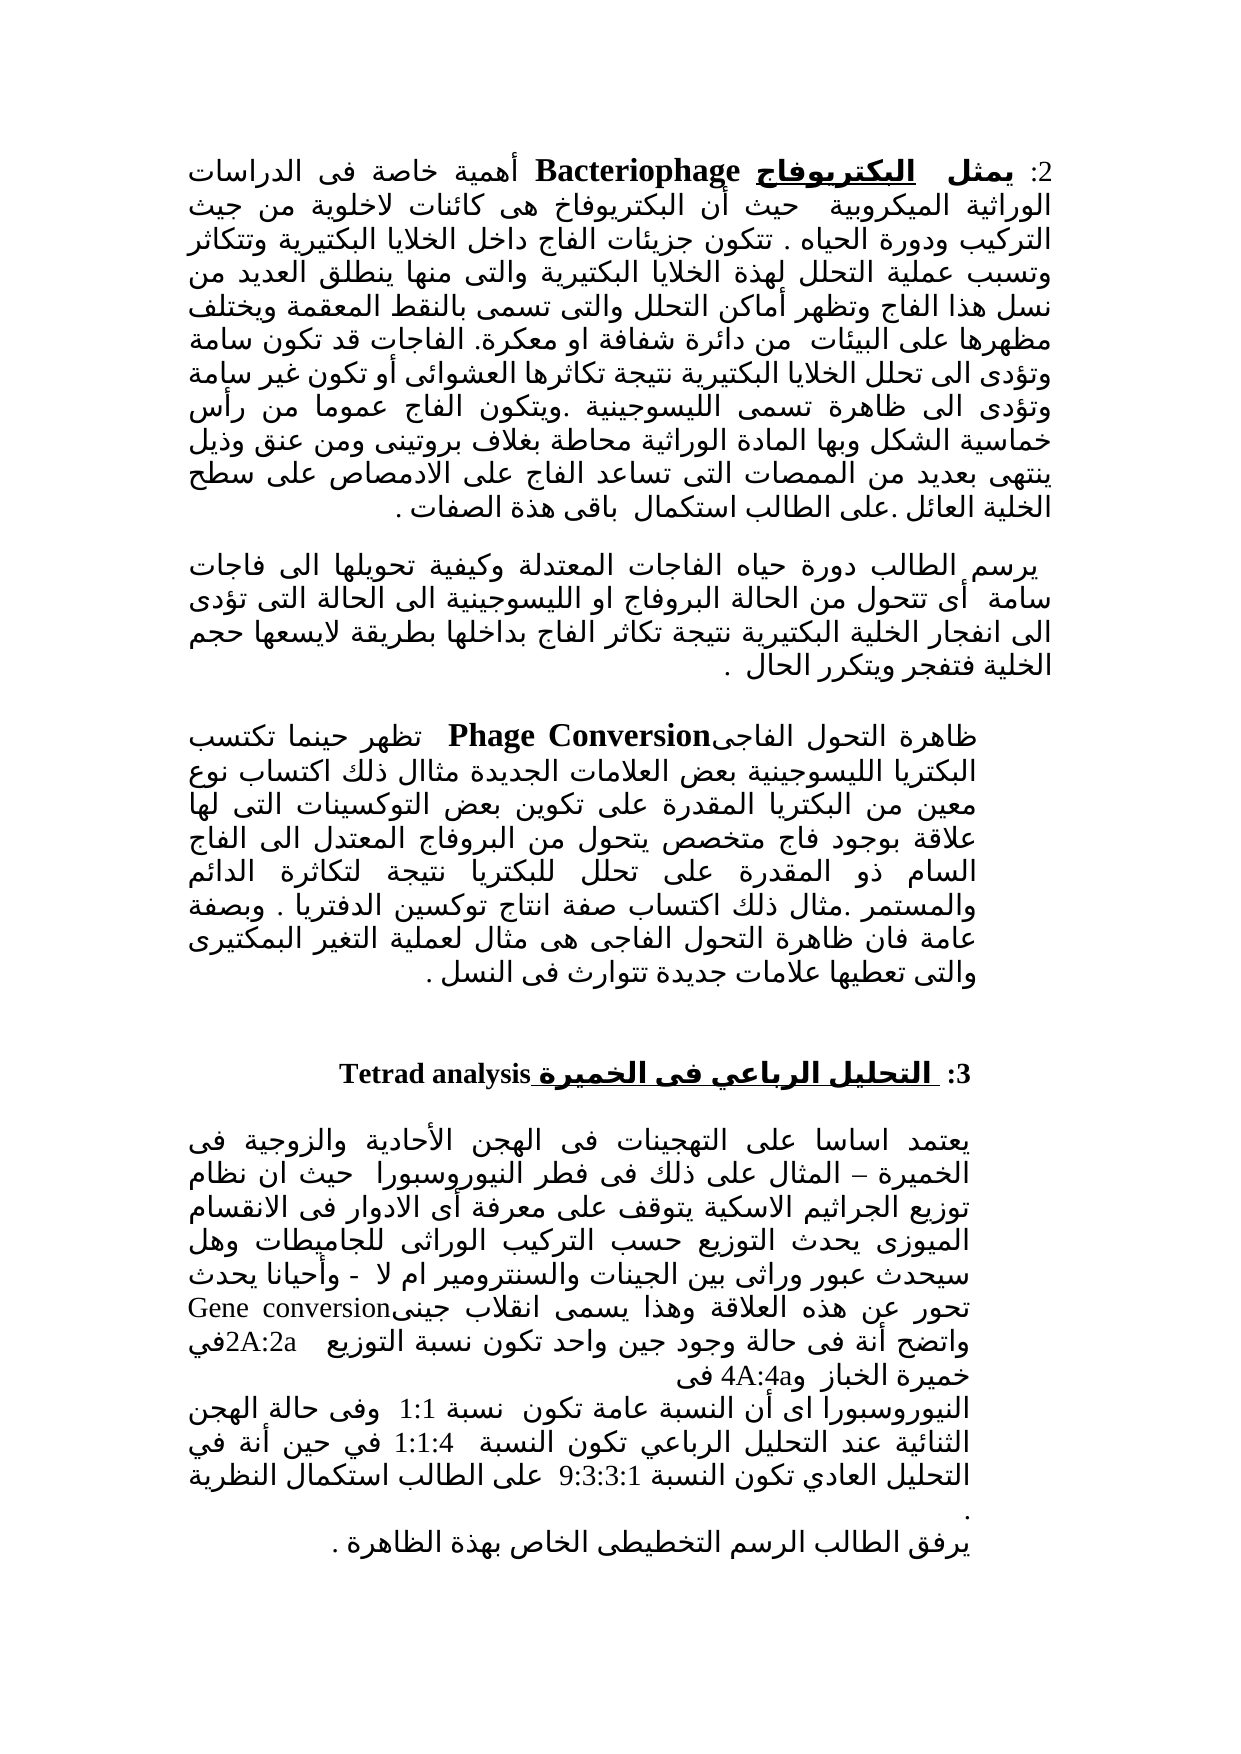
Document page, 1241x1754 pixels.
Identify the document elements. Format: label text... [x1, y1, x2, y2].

text يرسم الطالب دورة حياه الفاجات المعتدلة وكيفية تحويلها الى فاجات سامة أى تتحول من الحالة البروفاج او الليسوجينية الى الحالة التى تؤدى الى انفجار الخلية البكتيرية نتيجة تكاثر الفاج بداخلها بطريقة لايسعها حجم الخلية فتفجر ويتكرر الحال . [187, 548, 1053, 682]
text 2: يمثل البكتريوفاج Bacteriophage أهمية خاصة فى الدراسات الوراثية الميكروبية حيث أن البكتريوفاخ هى كائنات لاخلوية من جيث التركيب ودورة الحياه . تتكون جزيئات الفاج داخل الخلايا البكتيرية وتتكاثر وتسبب عملية التحلل لهذة الخلايا البكتيرية والتى منها ينطلق العديد من نسل هذا الفاج وتظهر أماكن التحلل والتى تسمى بالنقط المعقمة ويختلف مظهرها على البيئات من دائرة شفافة او معكرة. الفاجات قد تكون سامة وتؤدى الى تحلل الخلايا البكتيرية نتيجة تكاثرها العشوائى أو تكون غير سامة وتؤدى الى ظاهرة تسمى الليسوجينية .ويتكون الفاج عموما من رأس خماسية الشكل وبها المادة الوراثية محاطة بغلاف بروتينى ومن عنق وذيل ينتهى بعديد من الممصات التى تساعد الفاج على الادمصاص على سطح الخلية العائل .على الطالب استكمال باقى هذة الصفات . [187, 150, 1053, 524]
list يرفق الطالب الرسم التخطيطى الخاص بهذة الظاهرة . [187, 1525, 971, 1559]
list 3: التحليل الرباعي فى الخميرة Tetrad analysis [187, 1056, 971, 1089]
list يعتمد اساسا على التهجينات فى الهجن الأحادية والزوجية فى الخميرة – المثال على ذلك فى فطر النيوروسبورا حيث ان نظام توزيع الجراثيم الاسكية يتوقف على معرفة أى الادوار فى الانقسام الميوزى يحدث التوزيع حسب التركيب الوراثى للجاميطات وهل سيحدث عبور وراثى بين الجينات والسنترومير ام لا - وأحيانا يحدث تحور عن هذه العلاقة وهذا يسمى انقلاب جينىGene conversion واتضح أنة فى حالة وجود جين واحد تكون نسبة التوزيع 2A:2aفي خميرة الخباز و4A:4a فى [187, 1123, 971, 1391]
list ظاهرة التحول الفاجىPhage Conversion تظهر حينما تكتسب البكتريا الليسوجينية بعض العلامات الجديدة مثاال ذلك اكتساب نوع معين من البكتريا المقدرة على تكوين بعض التوكسينات التى لها علاقة بوجود فاج متخصص يتحول من البروفاج المعتدل الى الفاج السام ذو المقدرة على تحلل للبكتريا نتيجة لتكاثرة الدائم والمستمر .مثال ذلك اكتساب صفة انتاج توكسين الدفتريا . وبصفة عامة فان ظاهرة التحول الفاجى هى مثال لعملية التغير البمكتيرى والتى تعطيها علامات جديدة تتوارث فى النسل . [187, 716, 978, 989]
list النيوروسبورا اى أن النسبة عامة تكون نسبة 1:1 وفى حالة الهجن الثنائية عند التحليل الرباعي تكون النسبة 1:1:4 في حين أنة في التحليل العادي تكون النسبة 9:3:3:1 على الطالب استكمال النظرية . [187, 1391, 971, 1525]
